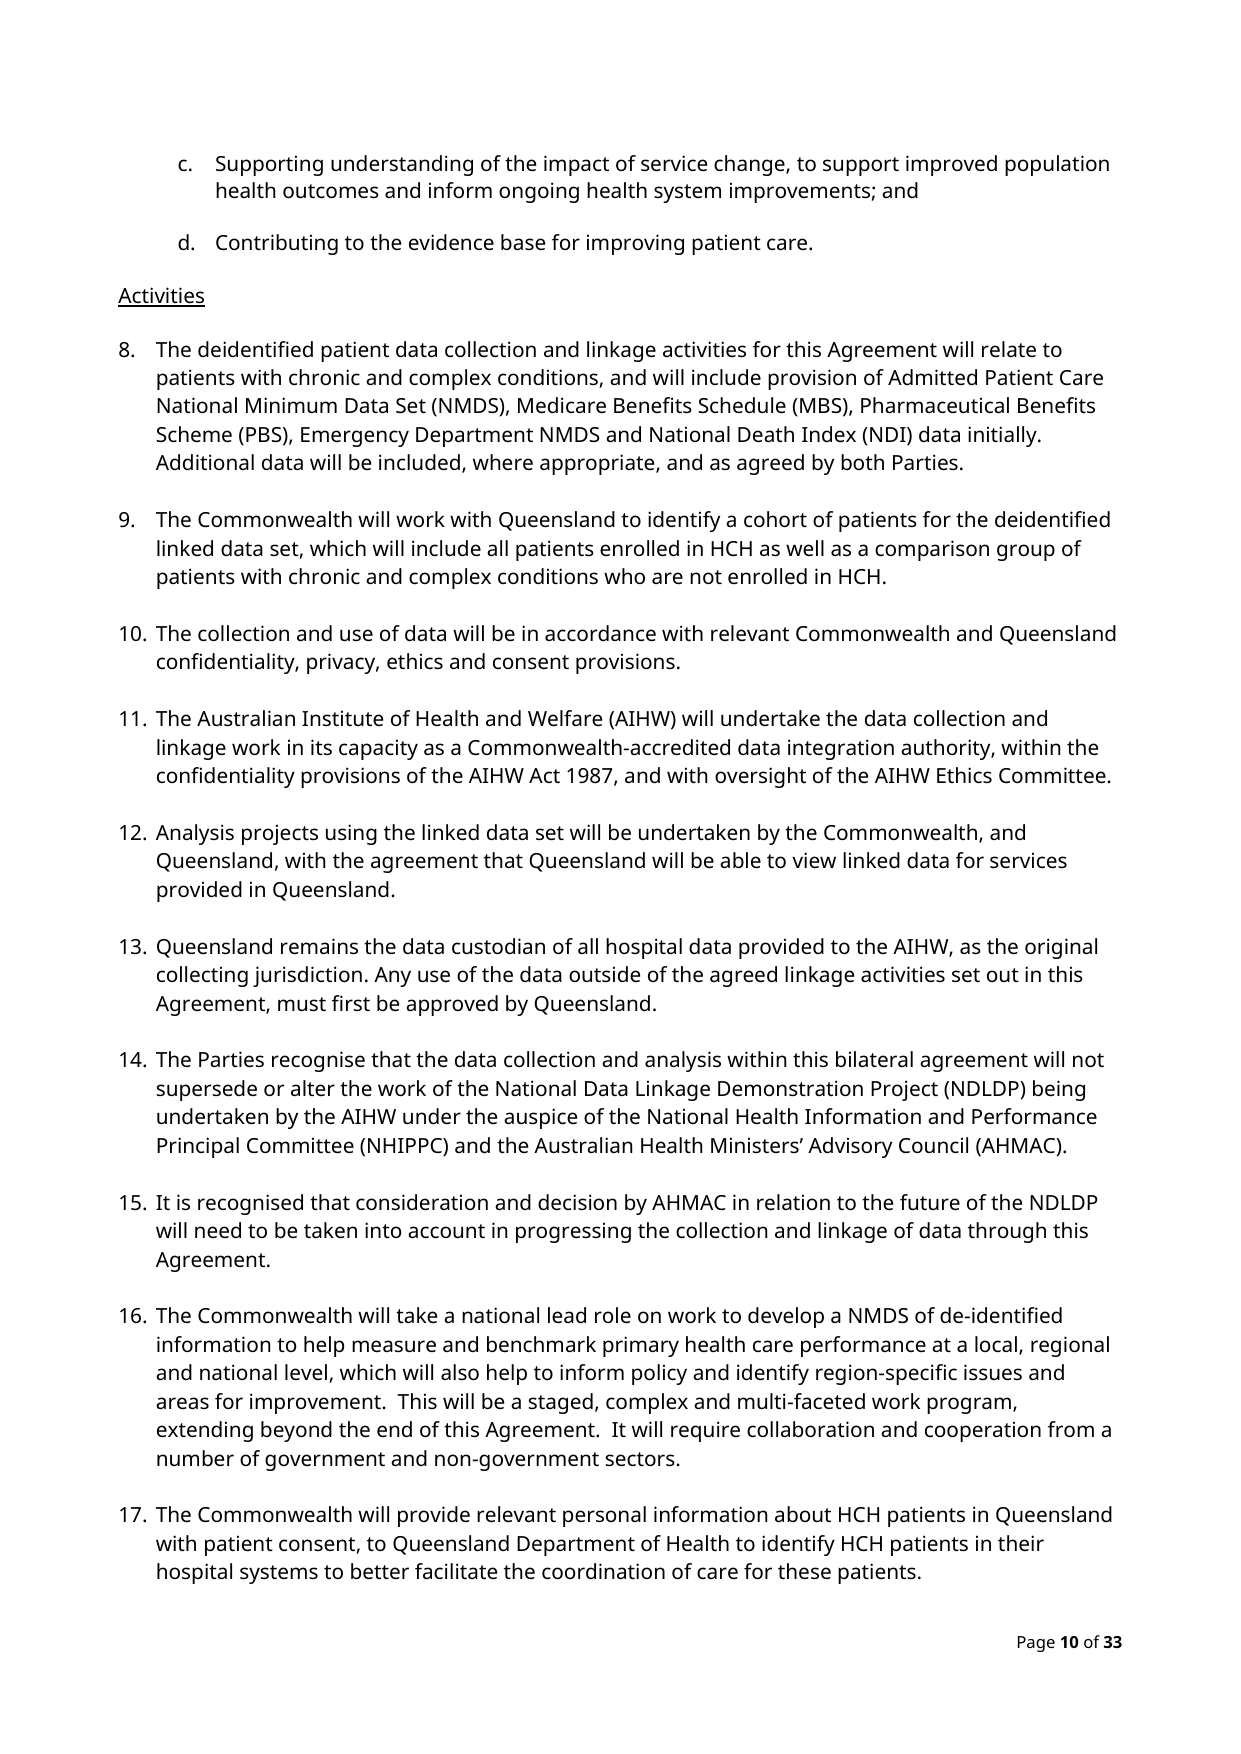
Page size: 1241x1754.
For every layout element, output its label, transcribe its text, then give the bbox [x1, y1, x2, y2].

list It is recognised that consideration and decision by AHMAC in relation to the future of the NDLDP will need to be taken into account in progressing the collection and linkage of data through this Agreement. [118, 1188, 1122, 1273]
list The Commonwealth will work with Queensland to identify a cohort of patients for the deidentified linked data set, which will include all patients enrolled in HCH as well as a comparison group of patients with chronic and complex conditions who are not enrolled in HCH. [118, 505, 1122, 591]
list The collection and use of data will be in accordance with relevant Commonwealth and Queensland confidentiality, privacy, ethics and consent provisions. [118, 619, 1122, 676]
text Activities [118, 281, 1122, 310]
list Supporting understanding of the impact of service change, to support improved population health outcomes and inform ongoing health system improvements; and [177, 150, 1122, 204]
list The Commonwealth will provide relevant personal information about HCH patients in Queensland with patient consent, to Queensland Department of Health to identify HCH patients in their hospital systems to better facilitate the coordination of care for these patients. [118, 1501, 1122, 1586]
list Contributing to the evidence base for improving patient care. [177, 229, 1122, 256]
list The Commonwealth will take a national lead role on work to develop a NMDS of de-identified information to help measure and benchmark primary health care performance at a local, regional and national level, which will also help to inform policy and identify region-specific issues and areas for improvement. This will be a staged, complex and multi-faceted work program, extending beyond the end of this Agreement. It will require collaboration and cooperation from a number of government and non-government sectors. [118, 1302, 1122, 1472]
list The deidentified patient data collection and linkage activities for this Agreement will relate to patients with chronic and complex conditions, and will include provision of Admitted Patient Care National Minimum Data Set (NMDS), Medicare Benefits Schedule (MBS), Pharmaceutical Benefits Scheme (PBS), Emergency Department NMDS and National Death Index (NDI) data initially. Additional data will be included, where appropriate, and as agreed by both Parties. [118, 335, 1122, 477]
list Analysis projects using the linked data set will be undertaken by the Commonwealth, and Queensland, with the agreement that Queensland will be able to view linked data for services provided in Queensland. [118, 818, 1122, 903]
list The Parties recognise that the data collection and analysis within this bilateral agreement will not supersede or alter the work of the National Data Linkage Demonstration Project (NDLDP) being undertaken by the AIHW under the auspice of the National Health Information and Performance Principal Committee (NHIPPC) and the Australian Health Ministers’ Advisory Council (AHMAC). [118, 1046, 1122, 1159]
list Queensland remains the data custodian of all hospital data provided to the AIHW, as the original collecting jurisdiction. Any use of the data outside of the agreed linkage activities set out in this Agreement, must first be approved by Queensland. [118, 932, 1122, 1017]
list The Australian Institute of Health and Welfare (AIHW) will undertake the data collection and linkage work in its capacity as a Commonwealth-accredited data integration authority, within the confidentiality provisions of the AIHW Act 1987, and with oversight of the AIHW Ethics Committee. [118, 704, 1122, 790]
